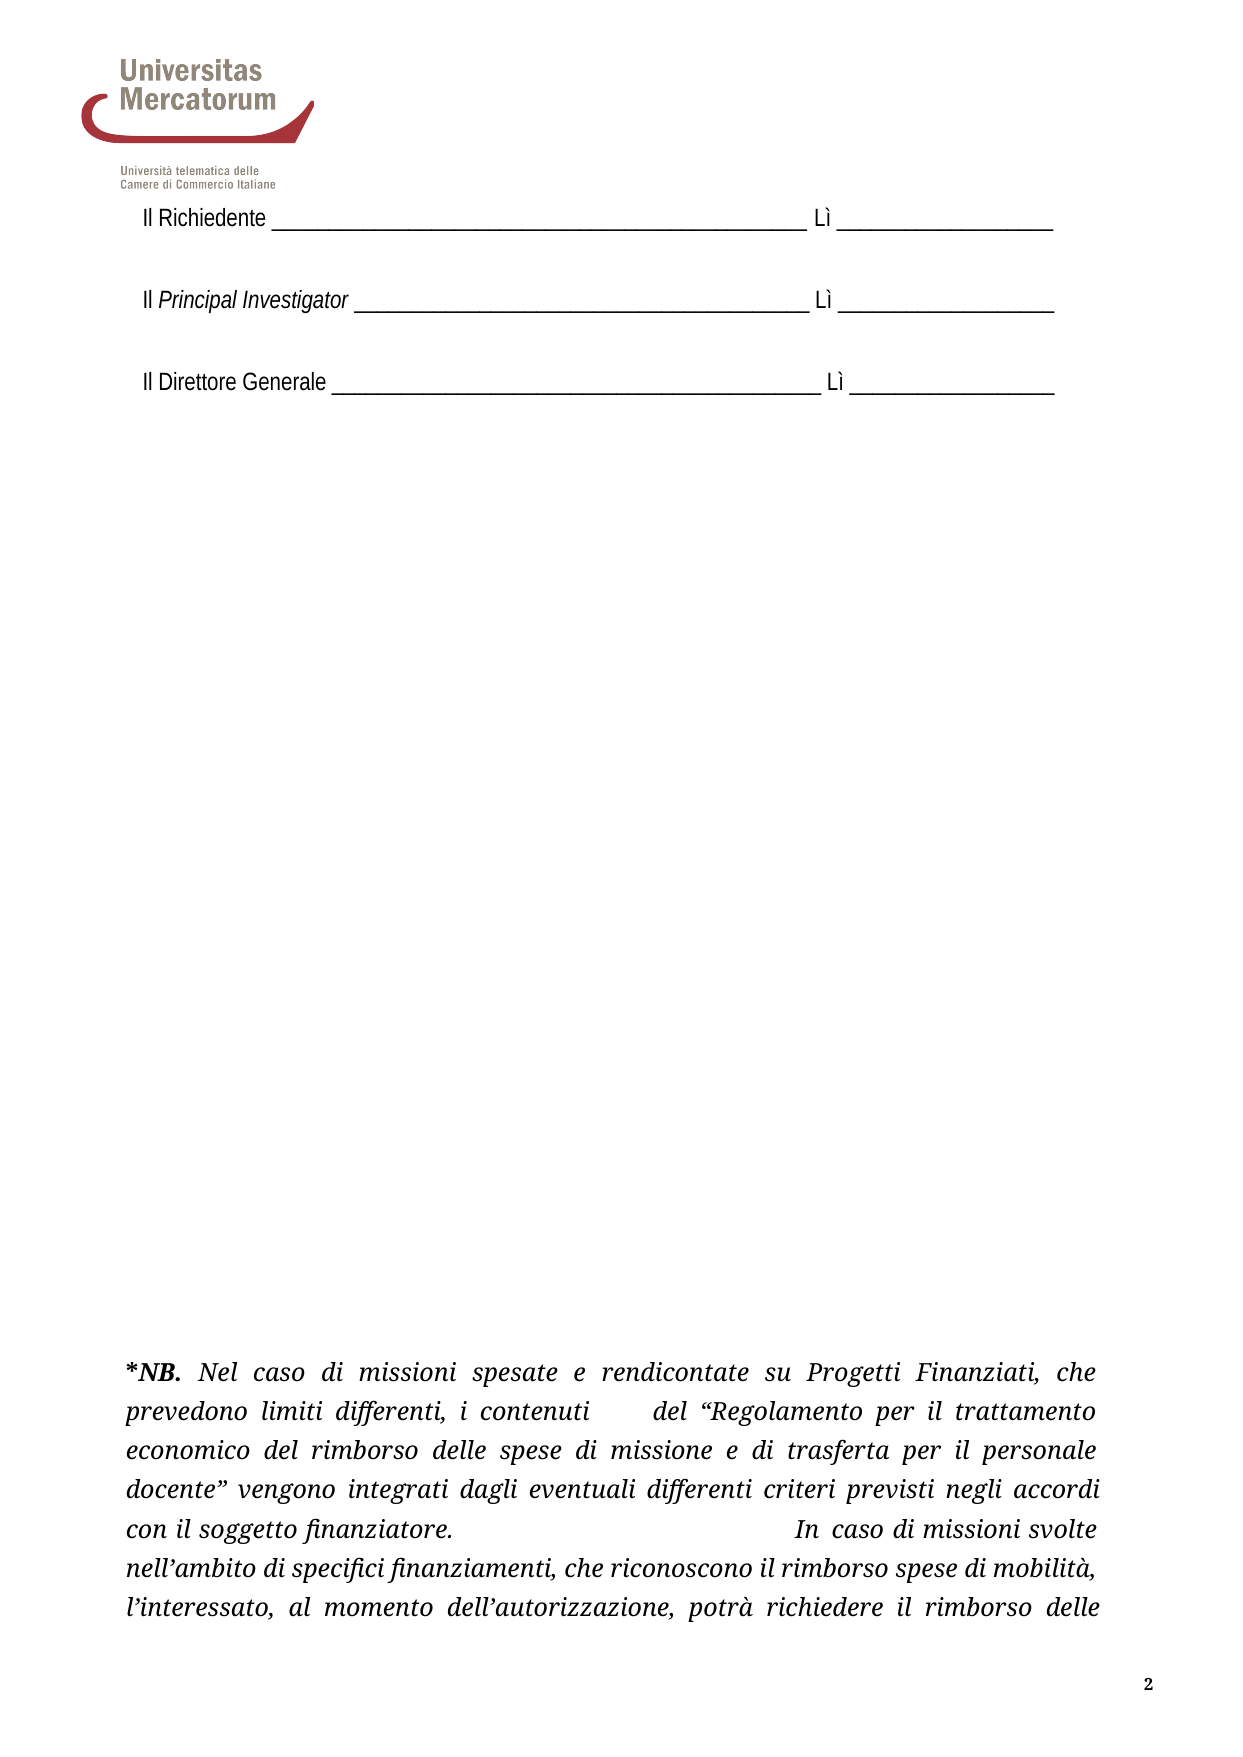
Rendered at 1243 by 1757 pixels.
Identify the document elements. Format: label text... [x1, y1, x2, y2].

picture [81, 59, 314, 189]
subtitle Il Principal Investigator ________________________________________ Lì ___________________ [142, 285, 1153, 313]
subtitle Il Richiedente _______________________________________________ Lì ___________________ [142, 203, 1153, 231]
subtitle Il Direttore Generale ___________________________________________ Lì __________________ [142, 367, 1153, 396]
